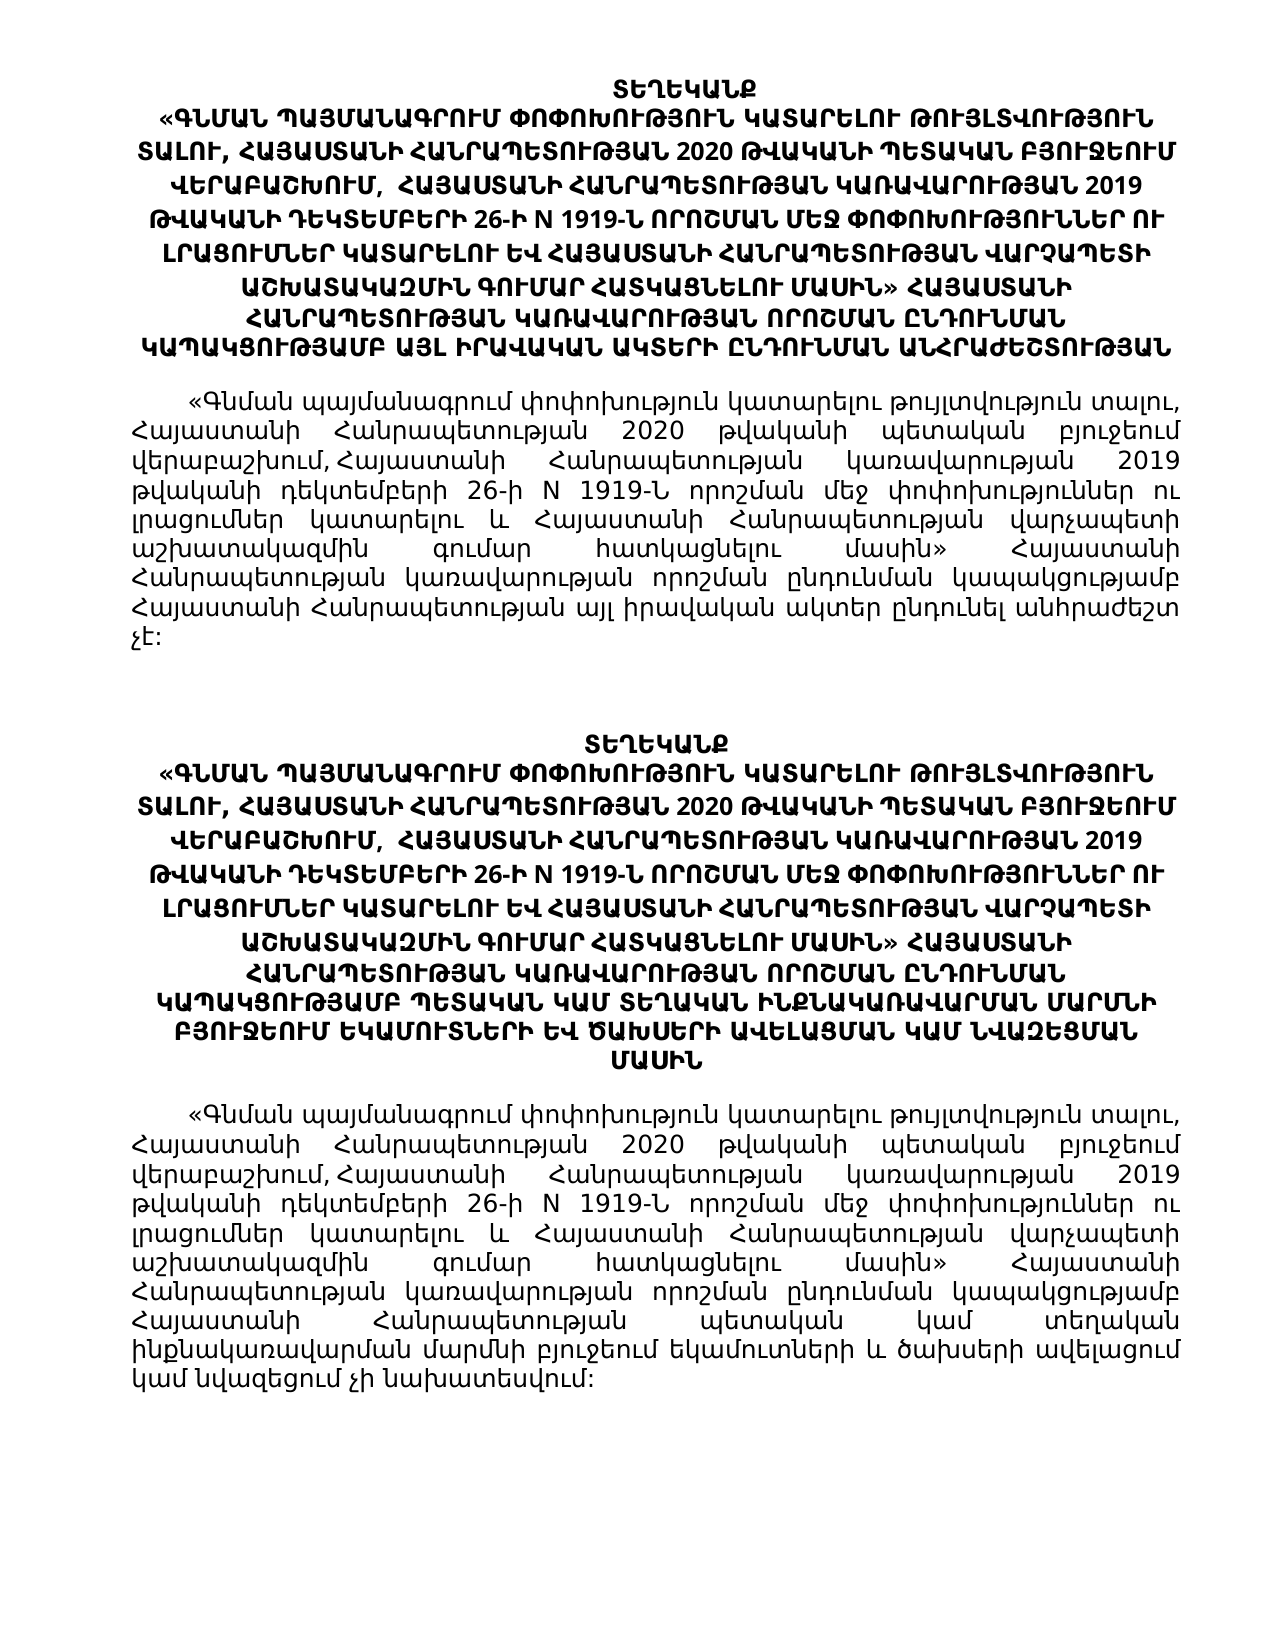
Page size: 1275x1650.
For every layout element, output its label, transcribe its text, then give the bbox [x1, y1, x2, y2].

text «ԳՆՄԱՆ ՊԱՅՄԱՆԱԳՐՈՒՄ ՓՈՓՈԽՈՒԹՅՈՒՆ ԿԱՏԱՐԵԼՈՒ ԹՈՒՅԼՏՎՈՒԹՅՈՒՆ ՏԱԼՈՒ, ՀԱՅԱՍՏԱՆԻ ՀԱՆՐԱՊԵՏՈՒԹՅԱՆ 2020 ԹՎԱԿԱՆԻ ՊԵՏԱԿԱՆ ԲՅՈՒՋԵՈՒՄ ՎԵՐԱԲԱՇԽՈՒՄ, ՀԱՅԱՍՏԱՆԻ ՀԱՆՐԱՊԵՏՈՒԹՅԱՆ ԿԱՌԱՎԱՐՈՒԹՅԱՆ 2019 ԹՎԱԿԱՆԻ ԴԵԿՏԵՄԲԵՐԻ 26-Ի N 1919-Ն ՈՐՈՇՄԱՆ ՄԵՋ ՓՈՓՈԽՈՒԹՅՈՒՆՆԵՐ ՈՒ ԼՐԱՑՈՒՄՆԵՐ ԿԱՏԱՐԵԼՈՒ ԵՎ ՀԱՅԱՍՏԱՆԻ ՀԱՆՐԱՊԵՏՈՒԹՅԱՆ ՎԱՐՉԱՊԵՏԻ ԱՇԽԱՏԱԿԱԶՄԻՆ ԳՈՒՄԱՐ ՀԱՏԿԱՑՆԵԼՈՒ ՄԱՍԻՆ» ՀԱՅԱՍՏԱՆԻ ՀԱՆՐԱՊԵՏՈՒԹՅԱՆ ԿԱՌԱՎԱՐՈՒԹՅԱՆ ՈՐՈՇՄԱՆ ԸՆԴՈՒՆՄԱՆ ԿԱՊԱԿՑՈՒԹՅԱՄԲ ԱՅԼ ԻՐԱՎԱԿԱՆ ԱԿՏԵՐԻ ԸՆԴՈՒՆՄԱՆ ԱՆՀՐԱԺԵՇՏՈՒԹՅԱՆ [131, 104, 1181, 362]
text «Գնման պայմանագրում փոփոխություն կատարելու թույլտվություն տալու, Հայաստանի Հանրապետության 2020 թվականի պետական բյուջեում վերաբաշխում, Հայաստանի Հանրապետության կառավարության 2019 թվականի դեկտեմբերի 26-ի N 1919-Ն որոշման մեջ փոփոխություններ ու լրացումներ կատարելու և Հայաստանի Հանրապետության վարչապետի աշխատակազմին գումար հատկացնելու մասին» Հայաստանի Հանրապետության կառավարության որոշման ընդունման կապակցությամբ Հայաստանի Հանրապետության պետական կամ տեղական ինքնակառավարման մարմնի բյուջեում եկամուտների և ծախսերի ավելացում կամ նվազեցում չի նախատեսվում: [131, 1101, 1181, 1394]
text ՏԵՂԵԿԱՆՔ [131, 730, 1181, 759]
text ՏԵՂԵԿԱՆՔ [131, 75, 1181, 104]
text «ԳՆՄԱՆ ՊԱՅՄԱՆԱԳՐՈՒՄ ՓՈՓՈԽՈՒԹՅՈՒՆ ԿԱՏԱՐԵԼՈՒ ԹՈՒՅԼՏՎՈՒԹՅՈՒՆ ՏԱԼՈՒ, ՀԱՅԱՍՏԱՆԻ ՀԱՆՐԱՊԵՏՈՒԹՅԱՆ 2020 ԹՎԱԿԱՆԻ ՊԵՏԱԿԱՆ ԲՅՈՒՋԵՈՒՄ ՎԵՐԱԲԱՇԽՈՒՄ, ՀԱՅԱՍՏԱՆԻ ՀԱՆՐԱՊԵՏՈՒԹՅԱՆ ԿԱՌԱՎԱՐՈՒԹՅԱՆ 2019 ԹՎԱԿԱՆԻ ԴԵԿՏԵՄԲԵՐԻ 26-Ի N 1919-Ն ՈՐՈՇՄԱՆ ՄԵՋ ՓՈՓՈԽՈՒԹՅՈՒՆՆԵՐ ՈՒ ԼՐԱՑՈՒՄՆԵՐ ԿԱՏԱՐԵԼՈՒ ԵՎ ՀԱՅԱՍՏԱՆԻ ՀԱՆՐԱՊԵՏՈՒԹՅԱՆ ՎԱՐՉԱՊԵՏԻ ԱՇԽԱՏԱԿԱԶՄԻՆ ԳՈՒՄԱՐ ՀԱՏԿԱՑՆԵԼՈՒ ՄԱՍԻՆ» ՀԱՅԱՍՏԱՆԻ ՀԱՆՐԱՊԵՏՈՒԹՅԱՆ ԿԱՌԱՎԱՐՈՒԹՅԱՆ ՈՐՈՇՄԱՆ ԸՆԴՈՒՆՄԱՆ ԿԱՊԱԿՑՈՒԹՅԱՄԲ ՊԵՏԱԿԱՆ ԿԱՄ ՏԵՂԱԿԱՆ ԻՆՔՆԱԿԱՌԱՎԱՐՄԱՆ ՄԱՐՄՆԻ ԲՅՈՒՋԵՈՒՄ ԵԿԱՄՈՒՏՆԵՐԻ ԵՎ ԾԱԽՍԵՐԻ ԱՎԵԼԱՑՄԱՆ ԿԱՄ ՆՎԱԶԵՑՄԱՆ ՄԱՍԻՆ [131, 759, 1181, 1076]
text «Գնման պայմանագրում փոփոխություն կատարելու թույլտվություն տալու, Հայաստանի Հանրապետության 2020 թվականի պետական բյուջեում վերաբաշխում, Հայաստանի Հանրապետության կառավարության 2019 թվականի դեկտեմբերի 26-ի N 1919-Ն որոշման մեջ փոփոխություններ ու լրացումներ կատարելու և Հայաստանի Հանրապետության վարչապետի աշխատակազմին գումար հատկացնելու մասին» Հայաստանի Հանրապետության կառավարության որոշման ընդունման կապակցությամբ Հայաստանի Հանրապետության այլ իրավական ակտեր ընդունել անհրաժեշտ չէ: [131, 387, 1181, 651]
